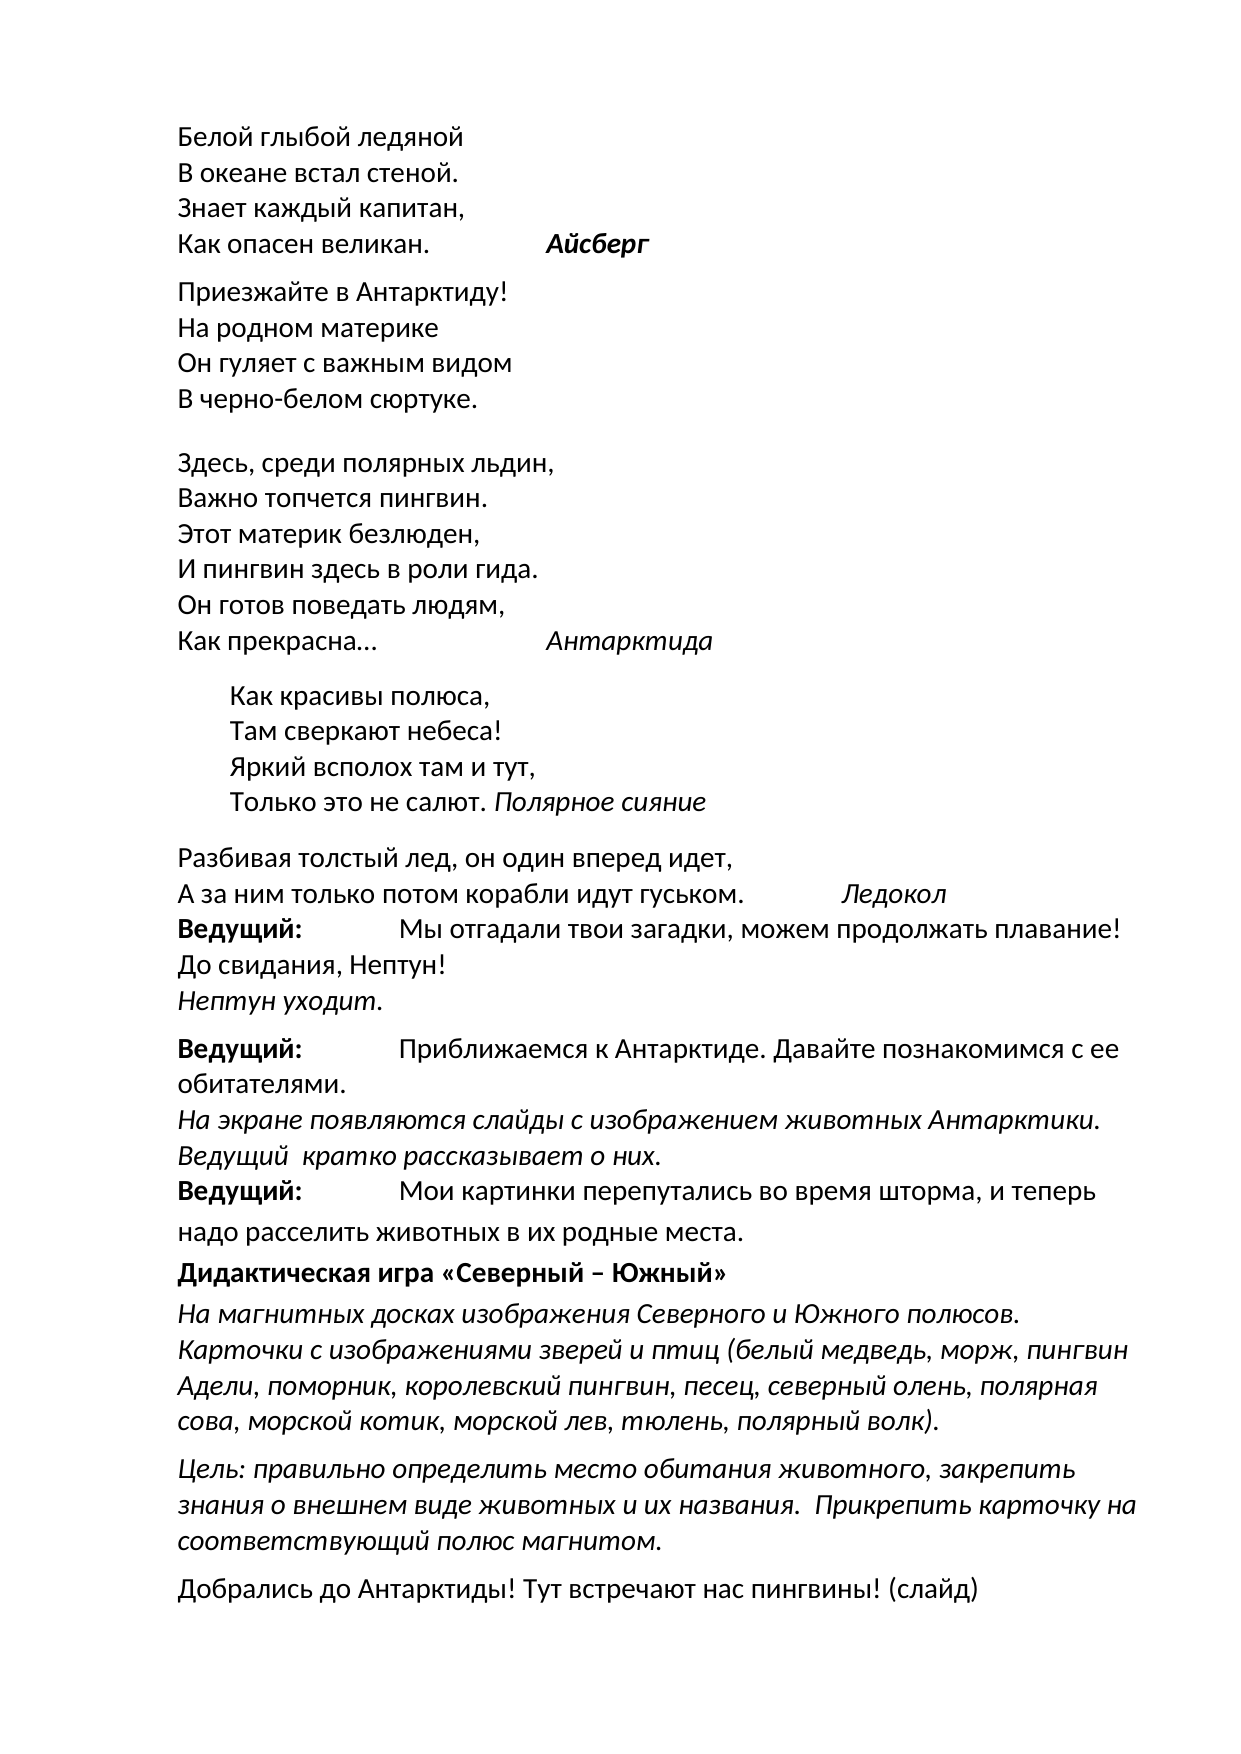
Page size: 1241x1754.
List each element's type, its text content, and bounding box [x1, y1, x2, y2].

text Разбивая толстый лед, он один вперед идет, [177, 839, 1152, 875]
text Как красивы полюса, [177, 677, 1152, 712]
text Ведущий: Мы отгадали твои загадки, можем продолжать плавание! До свидания, Нептун! [177, 911, 1152, 982]
text Только это не салют. Полярное сияние [177, 783, 1152, 819]
text Ведущий: Мои картинки перепутались во время шторма, и теперь надо расселить животных в их родные места. [177, 1172, 1152, 1249]
text Яркий всполох там и тут, [177, 748, 1152, 783]
text Здесь, среди полярных льдин, Важно топчется пингвин. Этот материк безлюден, И пингвин здесь в роли гида. Он готов поведать людям, Как прекрасна… Антарктида [177, 444, 1152, 657]
text Добрались до Антарктиды! Тут встречают нас пингвины! (слайд) [177, 1570, 1152, 1605]
text Дидактическая игра «Северный – Южный» [177, 1254, 1152, 1290]
text На магнитных досках изображения Северного и Южного полюсов. Карточки с изображениями зверей и птиц (белый медведь, морж, пингвин Адели, поморник, королевский пингвин, песец, северный олень, полярная сова, морской котик, морской лев, тюлень, полярный волк). [177, 1295, 1152, 1438]
text Нептун уходит. [177, 982, 1152, 1017]
text Белой глыбой ледяной В океане встал стеной. Знает каждый капитан, Как опасен великан. Айсберг [459, 118, 1152, 261]
text Приезжайте в Антарктиду! На родном материке Он гуляет с важным видом В черно-белом сюртуке. [177, 273, 1152, 444]
text А за ним только потом корабли идут гуськом. Ледокол [177, 875, 1152, 911]
text Там сверкают небеса! [177, 712, 1152, 748]
text Цель: правильно определить место обитания животного, закрепить знания о внешнем виде животных и их названия. Прикрепить карточку на соответствующий полюс магнитом. [177, 1450, 1152, 1557]
text Ведущий: Приближаемся к Антарктиде. Давайте познакомимся с ее обитателями. [177, 1030, 1152, 1101]
text На экране появляются слайды с изображением животных Антарктики. Ведущий кратко рассказывает о них. [177, 1101, 1152, 1172]
